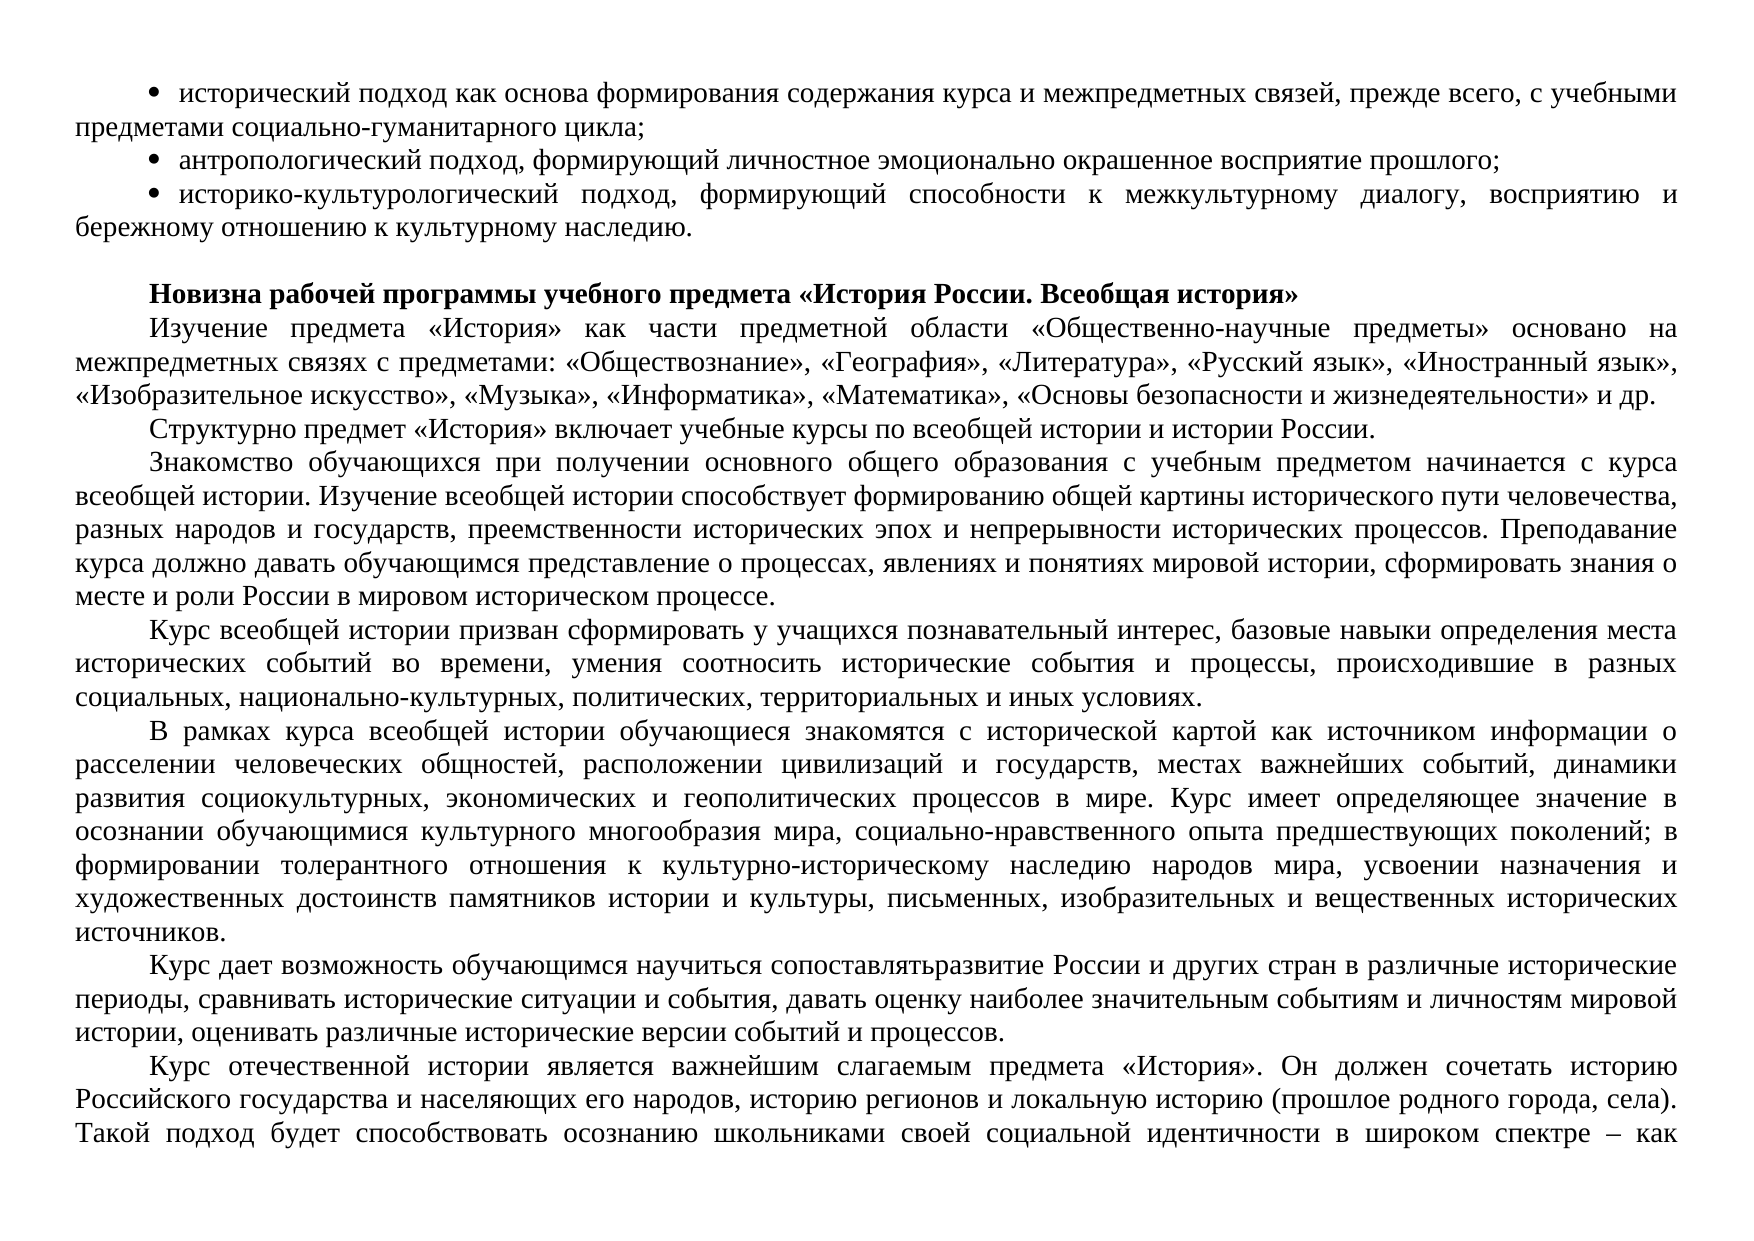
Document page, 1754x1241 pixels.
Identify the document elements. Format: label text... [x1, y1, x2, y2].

text Изучение предмета «История» как части предметной области «Общественно-научные предметы» основано на межпредметных связях с предметами: «Обществознание», «География», «Литература», «Русский язык», «Иностранный язык», «Изобразительное искусство», «Музыка», «Информатика», «Математика», «Основы безопасности и жизнедеятельности» и др. [75, 310, 1679, 411]
text Структурно предмет «История» включает учебные курсы по всеобщей истории и истории России. [75, 411, 1679, 444]
text В рамках курса всеобщей истории обучающиеся знакомятся с исторической картой как источником информации о расселении человеческих общностей, расположении цивилизаций и государств, местах важнейших событий, динамики развития социокультурных, экономических и геополитических процессов в мире. Курс имеет определяющее значение в осознании обучающимися культурного многообразия мира, социально-нравственного опыта предшествующих поколений; в формировании толерантного отношения к культурно-историческому наследию народов мира, усвоении назначения и художественных достоинств памятников истории и культуры, письменных, изобразительных и вещественных исторических источников. [75, 713, 1679, 947]
text Новизна рабочей программы учебного предмета «История России. Всеобщая история» [75, 277, 1679, 310]
text Курс всеобщей истории призван сформировать у учащихся познавательный интерес, базовые навыки определения места исторических событий во времени, умения соотносить исторические события и процессы, происходившие в разных социальных, национально-культурных, политических, территориальных и иных условиях. [75, 612, 1679, 713]
text Курс дает возможность обучающимся научиться сопоставлятьразвитие России и других стран в различные исторические периоды, сравнивать исторические ситуации и события, давать оценку наиболее значительным событиям и личностям мировой истории, оценивать различные исторические версии событий и процессов. [75, 947, 1679, 1048]
list историко-культурологический подход, формирующий способности к межкультурному диалогу, восприятию и бережному отношению к культурному наследию. [75, 176, 1679, 243]
list антропологический подход, формирующий личностное эмоционально окрашенное восприятие прошлого; [75, 142, 1679, 176]
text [75, 1048, 1679, 1149]
text Знакомство обучающихся при получении основного общего образования с учебным предметом начинается с курса всеобщей истории. Изучение всеобщей истории способствует формированию общей картины исторического пути человечества, разных народов и государств, преемственности исторических эпох и непрерывности исторических процессов. Преподавание курса должно давать обучающимся представление о процессах, явлениях и понятиях мировой истории, сформировать знания о месте и роли России в мировом историческом процессе. [75, 444, 1679, 612]
list исторический подход как основа формирования содержания курса и межпредметных связей, прежде всего, с учебными предметами социально-гуманитарного цикла; [75, 75, 1679, 142]
